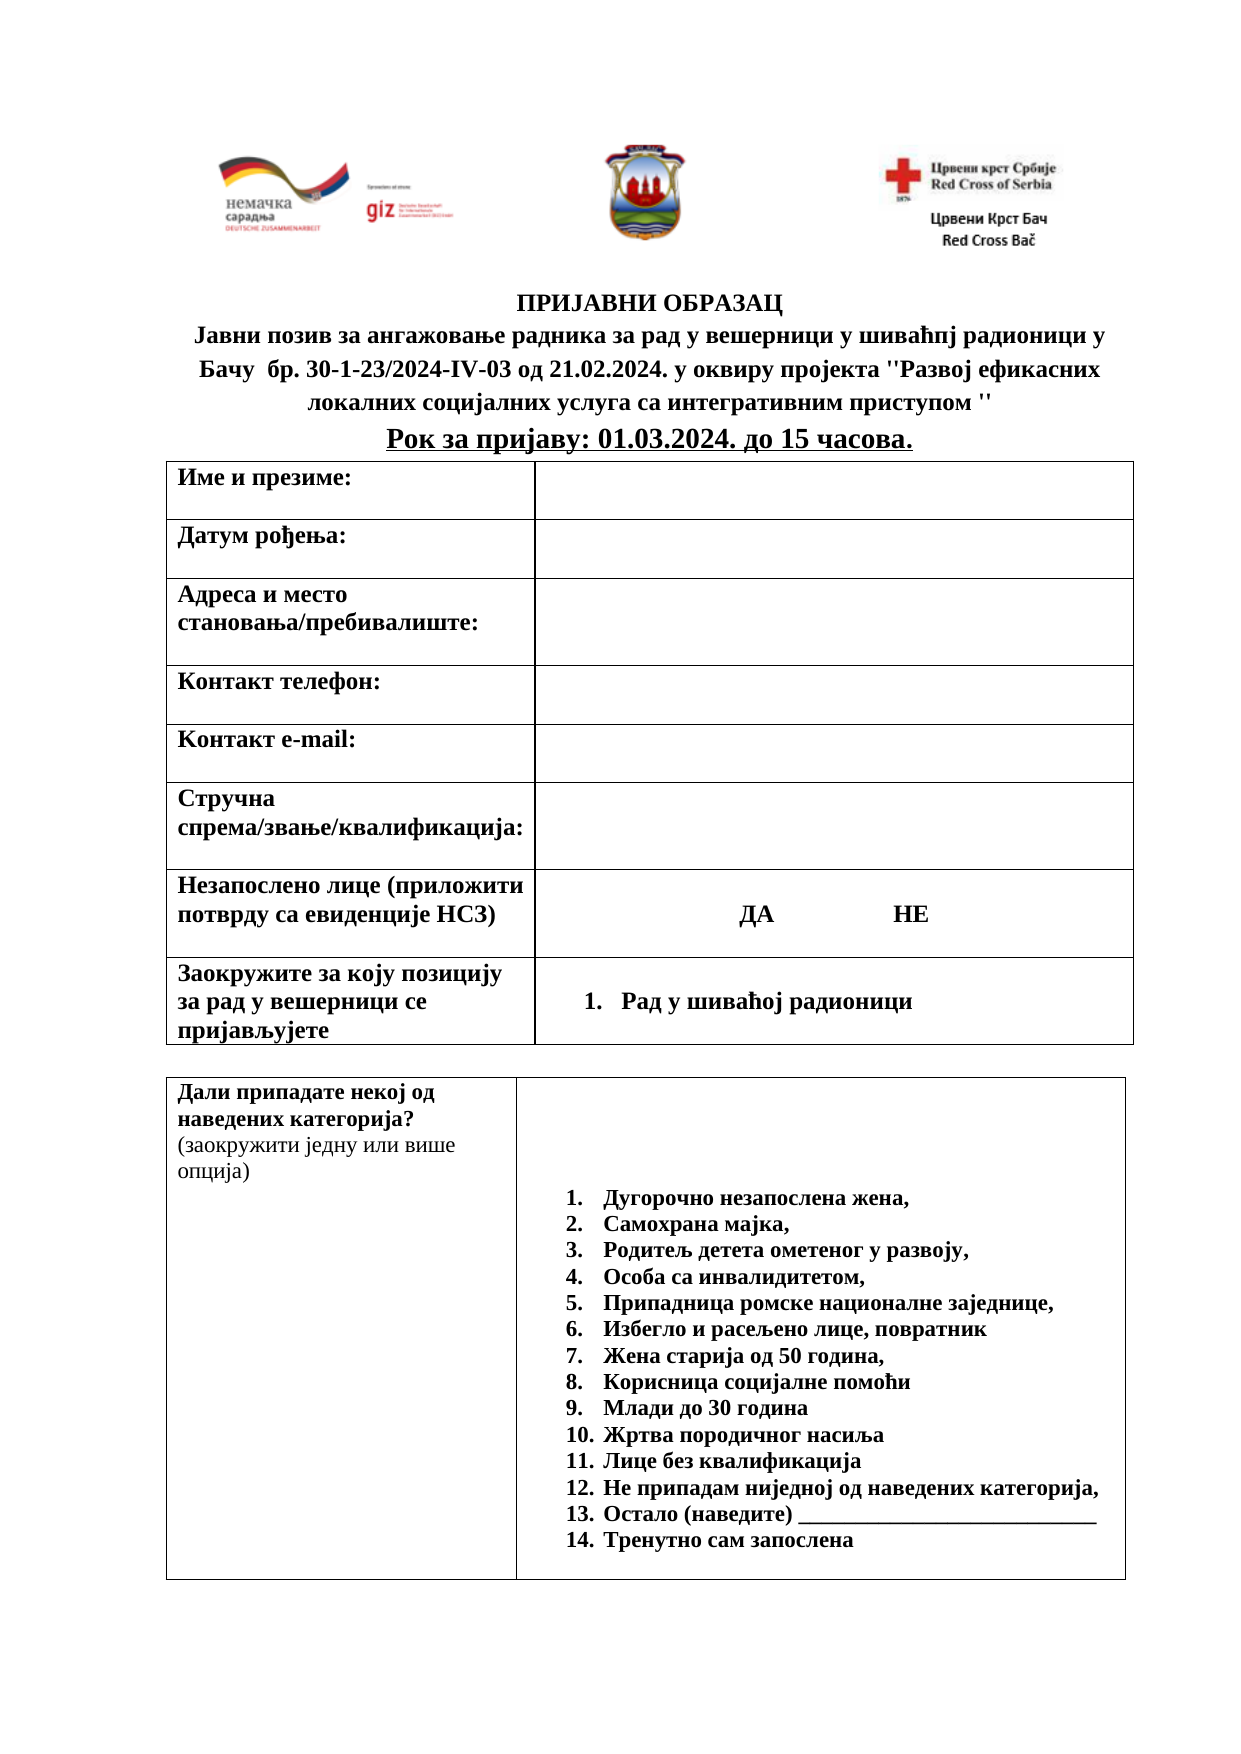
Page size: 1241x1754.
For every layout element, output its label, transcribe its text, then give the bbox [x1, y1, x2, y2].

table_header Дали припадате некој од наведених категорија? (заокружити једну или више опција) [167, 1078, 516, 1579]
table_cell Адреса и место становања/пребивалиште: [167, 579, 534, 665]
table_cell Датум рођења: [167, 520, 534, 578]
table_cell Рад у шиваћој радионици [536, 958, 1133, 1044]
picture [177, 73, 1123, 288]
table_cell [536, 783, 1133, 869]
table_cell [536, 520, 1133, 578]
table_cell Контакт телефон: [167, 666, 534, 723]
text Јавни позив за ангажовање радника за рад у вешерници у шиваћпј радионици у Бачу бр. 30-1-23/2024-IV-03 од 21.02.2024. у оквиру пројекта ''Развој ефикасних локалних социјалних услуга са интегративним приступом '' [177, 321, 1122, 415]
table_cell ДA НE [536, 870, 1133, 957]
table_header Дугорочно незапослена жена, Самохрана мајка, Родитељ детета ометеног у развоју, Особа са инвалидитетом, Припадница ромске националне заједнице, Избегло и расељено лице, повратник Жена старија од 50 година, Корисница социјалне помоћи Млади до 30 година Жртва породичног насиља Лице без квалификација Не припадам ниједној од наведених категорија, Oстало (наведите) __________________________ Тренутно сам запослена [517, 1078, 1125, 1579]
table_cell Незапослено лице (приложити потврду са евиденције НСЗ) [167, 870, 534, 957]
table_cell Kонтакт e-mail: [167, 725, 534, 782]
table_cell Стручна спрема/звање/квалификација: [167, 783, 534, 869]
text ПРИЈАВНИ ОБРАЗАЦ [177, 288, 1122, 316]
table_header [536, 462, 1133, 519]
text Рок за пријаву: 01.03.2024. до 15 часова. [177, 420, 1122, 455]
table_cell [536, 725, 1133, 782]
table_cell Заокружите за коју позицију за рад у вешерници се пријављујете [167, 958, 534, 1044]
table_cell [536, 666, 1133, 723]
table_header Име и презиме: [167, 462, 534, 519]
table_cell [536, 579, 1133, 665]
